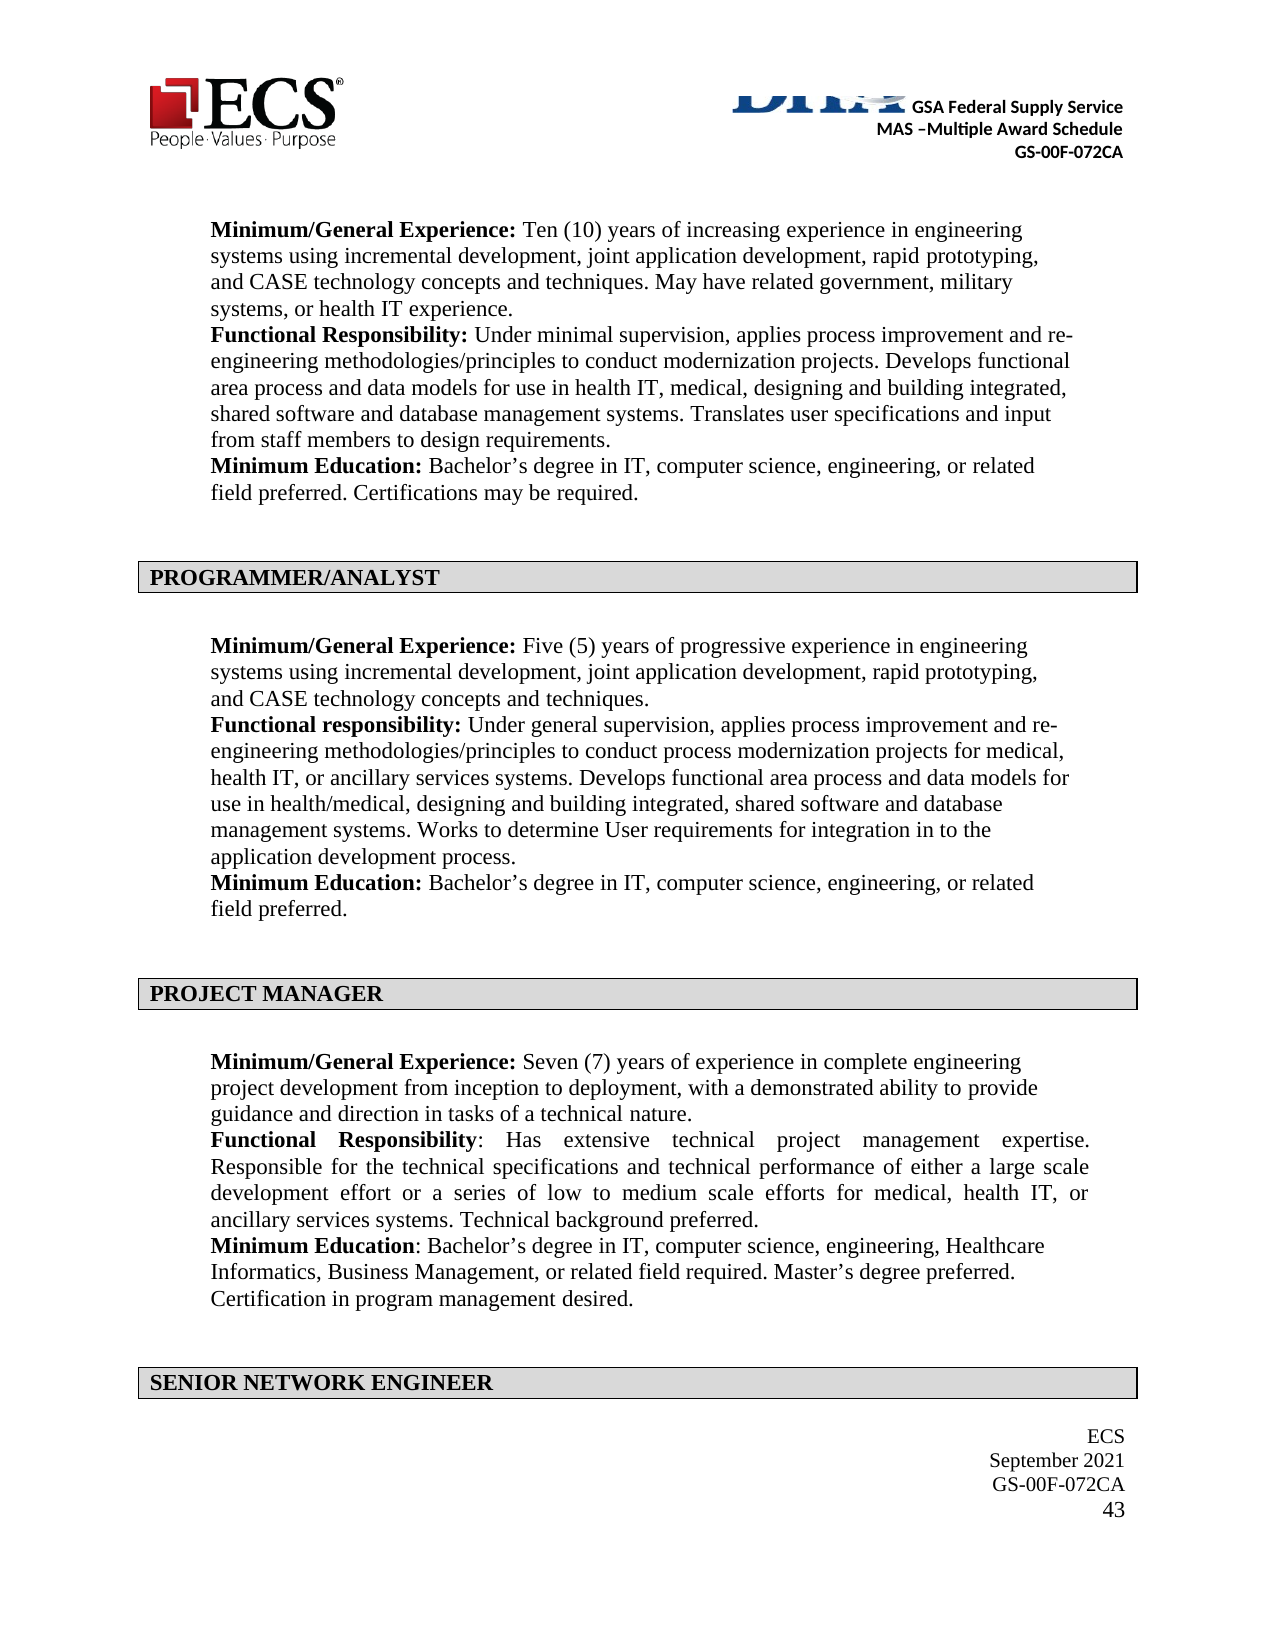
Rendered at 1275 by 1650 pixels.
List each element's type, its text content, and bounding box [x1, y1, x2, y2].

picture [732, 96, 908, 113]
list Minimum Education: Bachelor’s degree in IT, computer science, engineering, or related field preferred. [173, 869, 1043, 922]
list Minimum Education: Bachelor’s degree in IT, computer science, engineering, Healthcare Informatics, Business Management, or related field required. Master’s degree preferred. Certification in program management desired. [173, 1232, 1099, 1311]
picture [150, 75, 344, 149]
list Minimum/General Experience: Five (5) years of progressive experience in engineering systems using incremental development, joint application development, rapid prototyping, and CASE technology concepts and techniques. [173, 632, 1066, 711]
list Minimum/General Experience: Ten (10) years of increasing experience in engineering systems using incremental development, joint application development, rapid prototyping, and CASE technology concepts and techniques. May have related government, military systems, or health IT experience. [173, 216, 1067, 321]
list Minimum Education: Bachelor’s degree in IT, computer science, engineering, or related field preferred. Certifications may be required. [173, 453, 1070, 505]
list Functional Responsibility: Under minimal supervision, applies process improvement and re-engineering methodologies/principles to conduct modernization projects. Develops functional area process and data models for use in health IT, medical, designing and building integrated, shared software and database management systems. Translates user specifications and input from staff members to design requirements. [173, 321, 1078, 453]
list Minimum/General Experience: Seven (7) years of experience in complete engineering project development from inception to deployment, with a demonstrated ability to provide guidance and direction in tasks of a technical nature. [173, 1049, 1067, 1126]
list Functional responsibility: Under general supervision, applies process improvement and re- engineering methodologies/principles to conduct process modernization projects for medical, health IT, or ancillary services systems. Develops functional area process and data models for use in health/medical, designing and building integrated, shared software and database management systems. Works to determine User requirements for integration in to the application development process. [173, 711, 1081, 869]
list Functional Responsibility: Has extensive technical project management expertise. Responsible for the technical specifications and technical performance of either a large scale development effort or a series of low to medium scale efforts for medical, health IT, or ancillary services systems. Technical background preferred. [173, 1127, 1091, 1232]
